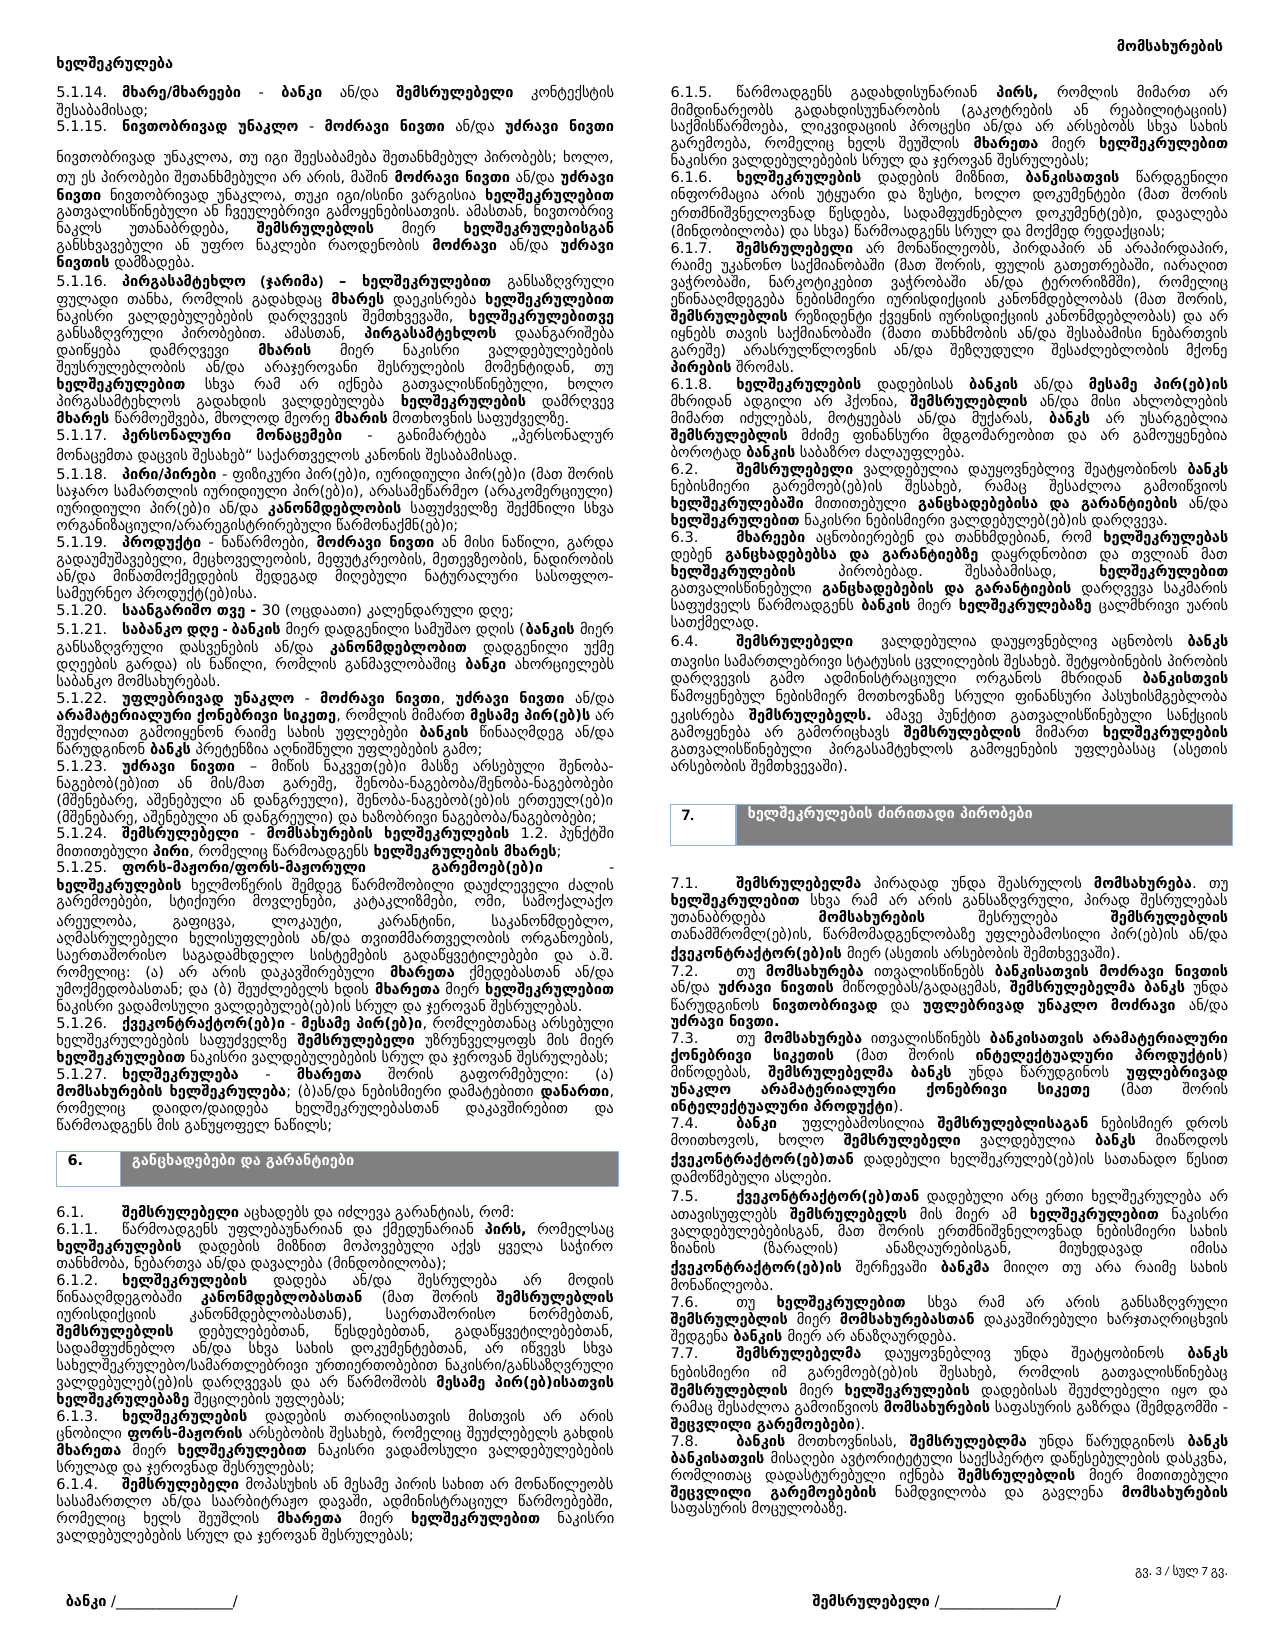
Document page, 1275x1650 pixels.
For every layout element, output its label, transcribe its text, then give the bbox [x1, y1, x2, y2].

list შემსრულებელმა პირადად უნდა შეასრულოს მომსახურება. თუ ხელშეკრულებით სხვა რამ არ არის განსაზღვრული, პირად შესრულებას უთანაბრდება მომსახურების შესრულება შემსრულებლის თანამშრომლ(ებ)ის, წარმომადგენლობაზე უფლებამოსილი პირ(ებ)ის ან/და ქვეკონტრაქტორ(ებ)ის მიერ (ასეთის არსებობის შემთხვევაში). [670, 874, 1228, 962]
list წარმოადგენს უფლებაუნარიან და ქმედუნარიან პირს, რომელსაც ხელშეკრულების დადების მიზნით მოპოვებული აქვს ყველა საჭირო თანხმობა, ნებართვა ან/და დავალება (მინდობილობა); [56, 1221, 614, 1272]
list პირი/პირები - ფიზიკური პირ(ებ)ი, იურიდიული პირ(ებ)ი (მათ შორის საჯარო სამართლის იურიდიული პირ(ებ)ი), არასამეწარმეო (არაკომერციული) იურიდიული პირ(ებ)ი ან/და კანონმდებლობის საფუძველზე შექმნილი სხვა ორგანიზაციული/არარეგისტრირებული წარმონაქმნ(ებ)ი; [56, 466, 614, 534]
list ხელშეკრულების დადება ან/და შესრულება არ მოდის წინააღმდეგობაში კანონმდებლობასთან (მათ შორის შემსრულებლის იურისდიქციის კანონმდებლობასთან), საერთაშორისო ნორმებთან, შემსრულებლის დებულებებთან, წესდებებთან, გადაწყვეტილებებთან, სადამფუძნებლო ან/და სხვა სახის დოკუმენტებთან, არ იწვევს სხვა სახელშეკრულებო/სამართლებრივი ურთიერთობებით ნაკისრი/განსაზღვრული ვალდებულებ(ებ)ის დარღვევას და არ წარმოშობს მესამე პირ(ებ)ისათვის ხელშეკრულებაზე შეცილების უფლებას; [56, 1272, 614, 1408]
list შემსრულებელი ვალდებულია დაუყოვნებლივ შეატყობინოს ბანკს ნებისმიერი გარემოებ(ებ)ის შესახებ, რამაც შესაძლოა გამოიწვიოს ხელშეკრულებაში მითითებული განცხადებებისა და გარანტიების ან/და ხელშეკრულებით ნაკისრი ნებისმიერი ვალდებულებ(ებ)ის დარღვევა. [670, 461, 1228, 529]
list შემსრულებელი არ მონაწილეობს, პირდაპირ ან არაპირდაპირ, რაიმე უკანონო საქმიანობაში (მათ შორის, ფულის გათეთრებაში, იარაღით ვაჭრობაში, ნარკოტიკებით ვაჭრობაში ან/და ტერორიზმში), რომელიც ეწინააღმდეგება ნებისმიერი იურისდიქციის კანონმდებლობას (მათ შორის, შემსრულებლის რეზიდენტი ქვეყნის იურისდიქციის კანონმდებლობას) და არ იყნებს თავის საქმიანობაში (მათი თანხმობის ან/და შესაბამისი ნებართვის გარეშე) არასრულწლოვნის ან/და შეზღუდული შესაძლებლობის მქონე პირების შრომას. [670, 240, 1228, 376]
list შემსრულებელმა დაუყოვნებლივ უნდა შეატყობინოს ბანკს ნებისმიერი იმ გარემოებ(ებ)ის შესახებ, რომლის გათვალისწინებაც შემსრულებლის მიერ ხელშეკრულების დადებისას შეუძლებელი იყო და რამაც შესაძლოა გამოიწვიოს მომსახურების საფასურის გაზრდა (შემდგომში - შეცვლილი გარემოებები). [670, 1345, 1228, 1432]
list მხარეები აცნობიერებენ და თანხმდებიან, რომ ხელშეკრულებას დებენ განცხადებებსა და გარანტიებზე დაყრდნობით და თვლიან მათ ხელშეკრულების პირობებად. შესაბამისად, ხელშეკრულებით გათვალისწინებული განცხადებების და გარანტიების დარღვევა საკმარის საფუძველს წარმოადგენს ბანკის მიერ ხელშეკრულებაზე ცალმხრივი უარის სათქმელად. [670, 529, 1228, 631]
list ბანკის მოთხოვნისას, შემსრულებლმა უნდა წარუდგინოს ბანკს ბანკისათვის მისაღები ავტორიტეტული საექსპერტო დაწესებულების დასკვნა, რომლითაც დადასტურებული იქნება შემსრულებლის მიერ მითითებული შეცვლილი გარემოებების ნამდვილობა და გავლენა მომსახურების საფასურის მოცულობაზე. [670, 1432, 1228, 1517]
list თუ მომსახურება ითვალისწინებს ბანკისათვის მოძრავი ნივთის ან/და უძრავი ნივთის მიწოდებას/გადაცემას, შემსრულებელმა ბანკს უნდა წარუდგინოს ნივთობრივად და უფლებრივად უნაკლო მოძრავი ან/და უძრავი ნივთი. [670, 962, 1228, 1030]
list პირგასამტეხლო (ჯარიმა) – ხელშეკრულებით განსაზღვრული ფულადი თანხა, რომლის გადახდაც მხარეს დაეკისრება ხელშეკრულებით ნაკისრი ვალდებულებების დარღვევის შემთხვევაში, ხელშეკრულებითვე განსაზღვრული პირობებით. ამასთან, პირგასამტეხლოს დაანგარიშება დაიწყება დამრღვევი მხარის მიერ ნაკისრი ვალდებულებების შეუსრულებლობის ან/და არაჯეროვანი შესრულების მომენტიდან, თუ ხელშეკრულებით სხვა რამ არ იქნება გათვალისწინებული, ხოლო პირგასამტეხლოს გადახდის ვალდებულება ხელშეკრულების დამრღვევ მხარეს წარმოეშვება, მხოლოდ მეორე მხარის მოთხოვნის საფუძველზე. [56, 271, 614, 427]
list შემსრულებელი - მომსახურების ხელშეკრულების 1.2. პუნქტში მითითებული პირი, რომელიც წარმოადგენს ხელშეკრულების მხარეს; [56, 825, 614, 859]
list თუ მომსახურება ითვალისწინებს ბანკისათვის არამატერიალური ქონებრივი სიკეთის (მათ შორის ინტელექტუალური პროდუქტის) მიწოდებას, შემსრულებელმა ბანკს უნდა წარუდგინოს უფლებრივად უნაკლო არამატერიალური ქონებრივი სიკეთე (მათ შორის ინტელექტუალური პროდუქტი). [670, 1030, 1228, 1115]
list შემსრულებელი მოპასუხის ან მესამე პირის სახით არ მონაწილეობს სასამართლო ან/და საარბიტრაჟო დავაში, ადმინისტრაციულ წარმოებებში, რომელიც ხელს შეუშლის მხარეთა მიერ ხელშეკრულებით ნაკისრი ვალდებულებების სრულ და ჯეროვან შესრულებას; [56, 1476, 614, 1543]
table_header ხელშეკრულების ძირითადი პირობები [737, 805, 1232, 845]
list თუ ხელშეკრულებით სხვა რამ არ არის განსაზღვრული შემსრულებლის მიერ მომსახურებასთან დაკავშირებული ხარჯთაღრიცხვის შედგენა ბანკის მიერ არ ანაზღაურდება. [670, 1294, 1228, 1345]
list საბანკო დღე - ბანკის მიერ დადგენილი სამუშაო დღის (ბანკის მიერ განსაზღვრული დასვენების ან/და კანონმდებლობით დადგენილი უქმე დღეების გარდა) ის ნაწილი, რომლის განმავლობაშიც ბანკი ახორციელებს საბანკო მომსახურებას. [56, 619, 614, 689]
table_header [57, 1152, 120, 1186]
list ბანკი უფლებამოსილია შემსრულებლისაგან ნებისმიერ დროს მოითხოვოს, ხოლო შემსრულებელი ვალდებულია ბანკს მიაწოდოს ქვეკონტრაქტორ(ებ)თან დადებული ხელშეკრულებ(ებ)ის სათანადო წესით დამოწმებული ასლები. [670, 1115, 1228, 1186]
list ნივთობრივად უნაკლო - მოძრავი ნივთი ან/და უძრავი ნივთი ნივთობრივად უნაკლოა, თუ იგი შეესაბამება შეთანხმებულ პირობებს; ხოლო, თუ ეს პირობები შეთანხმებული არ არის, მაშინ მოძრავი ნივთი ან/და უძრავი ნივთი ნივთობრივად უნაკლოა, თუკი იგი/ისინი ვარგისია ხელშეკრულებით გათვალისწინებული ან ჩვეულებრივი გამოყენებისათვის. ამასთან, ნივთობრივ ნაკლს უთანაბრდება, შემსრულებლის მიერ ხელშეკრულებისგან განსხვავებული ან უფრო ნაკლები რაოდენობის მოძრავი ან/და უძრავი ნივთის დამზადება. [56, 118, 614, 271]
list შემსრულებელი ვალდებულია დაუყოვნებლივ აცნობოს ბანკს თავისი სამართლებრივი სტატუსის ცვლილების შესახებ. შეტყობინების პირობის დარღვევის გამო ადმინისტრაციული ორგანოს მხრიდან ბანკისთვის წამოყენებულ ნებისმიერ მოთხოვნაზე სრული ფინანსური პასუხისმგებლობა ეკისრება შემსრულებელს. ამავე პუნქტით გათვალისწინებული სანქციის გამოყენება არ გამორიცხავს შემსრულებლის მიმართ ხელშეკრულების გათვალისწინებული პირგასამტეხლოს გამოყენების უფლებასაც (ასეთის არსებობის შემთხვევაში). [670, 631, 1228, 775]
list ხელშეკრულების დადების თარიღისათვის მისთვის არ არის ცნობილი ფორს-მაჟორის არსებობის შესახებ, რომელიც შეუძლებელს გახდის მხარეთა მიერ ხელშეკრულებით ნაკისრი ვადამოსული ვალდებულებების სრულად და ჯეროვნად შესრულებას; [56, 1408, 614, 1476]
list ხელშეკრულება - მხარეთა შორის გაფორმებული: (ა) მომსახურების ხელშეკრულება; (ბ)ან/და ნებისმიერი დამატებითი დანართი, რომელიც დაიდო/დაიდება ხელშეკრულებასთან დაკავშირებით და წარმოადგენს მის განუყოფელ ნაწილს; [56, 1066, 614, 1134]
list უფლებრივად უნაკლო - მოძრავი ნივთი, უძრავი ნივთი ან/და არამატერიალური ქონებრივი სიკეთე, რომლის მიმართ მესამე პირ(ებ)ს არ შეუძლიათ გამოიყენონ რაიმე სახის უფლებები ბანკის წინააღმდეგ ან/და წარუდგინონ ბანკს პრეტენზია აღნიშნული უფლებების გამო; [56, 689, 614, 757]
list შემსრულებელი აცხადებს და იძლევა გარანტიას, რომ: [56, 1204, 614, 1221]
list პროდუქტი - ნაწარმოები, მოძრავი ნივთი ან მისი ნაწილი, გარდა გადაუმუშავებელი, მეცხოველეობის, მეფუტკრეობის, მეთევზეობის, ნადირობის ან/და მიწათმოქმედების შედეგად მიღებული ნატურალური სასოფლო-სამეურნეო პროდუქტ(ებ)ისა. [56, 534, 614, 602]
list მხარე/მხარეები - ბანკი ან/და შემსრულებელი კონტექსტის შესაბამისად; [56, 84, 614, 118]
list ხელშეკრულების დადების მიზნით, ბანკისათვის წარდგენილი ინფორმაცია არის უტყუარი და ზუსტი, ხოლო დოკუმენტები (მათ შორის ერთმნიშვნელოვნად წესდება, სადამფუძნებლო დოკუმენტ(ებ)ი, დავალება (მინდობილობა) და სხვა) წარმოადგენს სრულ და მოქმედ რედაქციას; [670, 169, 1228, 240]
table_header განცხადებები და გარანტიები [121, 1152, 618, 1186]
list ხელშეკრულების დადებისას ბანკის ან/და მესამე პირ(ებ)ის მხრიდან ადგილი არ ჰქონია, შემსრულებლის ან/და მისი ახლობლების მიმართ იძულებას, მოტყუებას ან/და მუქარას, ბანკს არ უსარგებლია შემსრულებლის მძიმე ფინანსური მდგომარეობით და არ გამოუყენებია ბოროტად ბანკის საბაზრო ძალაუფლება. [670, 376, 1228, 461]
list ქვეკონტრაქტორ(ებ)თან დადებული არც ერთი ხელშეკრულება არ ათავისუფლებს შემსრულებელს მის მიერ ამ ხელშეკრულებით ნაკისრი ვალდებულებებისგან, მათ შორის ერთმნიშვნელოვნად ნებისმიერი სახის ზიანის (ზარალის) ანაზღაურებისგან, მიუხედავად იმისა ქვეკონტრაქტორ(ებ)ის შერჩევაში ბანკმა მიიღო თუ არა რაიმე სახის მონაწილეობა. [670, 1186, 1228, 1294]
list ფორს-მაჟორი/ფორს-მაჟორული გარემოებ(ებ)ი - ხელშეკრულების ხელმოწერის შემდეგ წარმოშობილი დაუძლეველი ძალის გარემოებები, სტიქიური მოვლენები, კატაკლიზმები, ომი, სამოქალაქო არეულობა, გაფიცვა, ლოკაუტი, კარანტინი, საკანონმდებლო, აღმასრულებელი ხელისუფლების ან/და თვითმმართველობის ორგანოების, საერთაშორისო საგადამხდელო სისტემების გადაწყვეტილებები და ა.შ. რომელიც: (ა) არ არის დაკავშირებული მხარეთა ქმედებასთან ან/და უმოქმედობასთან; და (ბ) შეუძლებელს ხდის მხარეთა მიერ ხელშეკრულებით ნაკისრი ვადამოსული ვალდებულებ(ებ)ის სრულ და ჯეროვან შესრულებას. [56, 859, 614, 1015]
list პერსონალური მონაცემები - განიმარტება „პერსონალურ მონაცემთა დაცვის შესახებ“ საქართველოს კანონის შესაბამისად. [56, 427, 614, 463]
list წარმოადგენს გადახდისუნარიან პირს, რომლის მიმართ არ მიმდინარეობს გადახდისუუნარობის (გაკოტრების ან რეაბილიტაციის) საქმისწარმოება, ლიკვიდაციის პროცესი ან/და არ არსებობს სხვა სახის გარემოება, რომელიც ხელს შეუშლის მხარეთა მიერ ხელშეკრულებით ნაკისრი ვალდებულებების სრულ და ჯეროვან შესრულებას; [670, 84, 1228, 169]
table_header [671, 805, 735, 845]
list საანგარიშო თვე - 30 (ოცდაათი) კალენდარული დღე; [56, 602, 614, 619]
list უძრავი ნივთი – მიწის ნაკვეთ(ებ)ი მასზე არსებული შენობა-ნაგებობ(ებ)ით ან მის/მათ გარეშე, შენობა-ნაგებობა/შენობა-ნაგებობები (მშენებარე, აშენებული ან დანგრეული), შენობა-ნაგებობ(ებ)ის ერთეულ(ებ)ი (მშენებარე, აშენებული ან დანგრეული) და ხაზობრივი ნაგებობა/ნაგებობები; [56, 757, 614, 825]
list ქვეკონტრაქტორ(ებ)ი - მესამე პირ(ებ)ი, რომლებთანაც არსებული ხელშეკრულებების საფუძველზე შემსრულებელი უზრუნველყოფს მის მიერ ხელშეკრულებით ნაკისრი ვალდებულებების სრულ და ჯეროვან შესრულებას; [56, 1015, 614, 1066]
